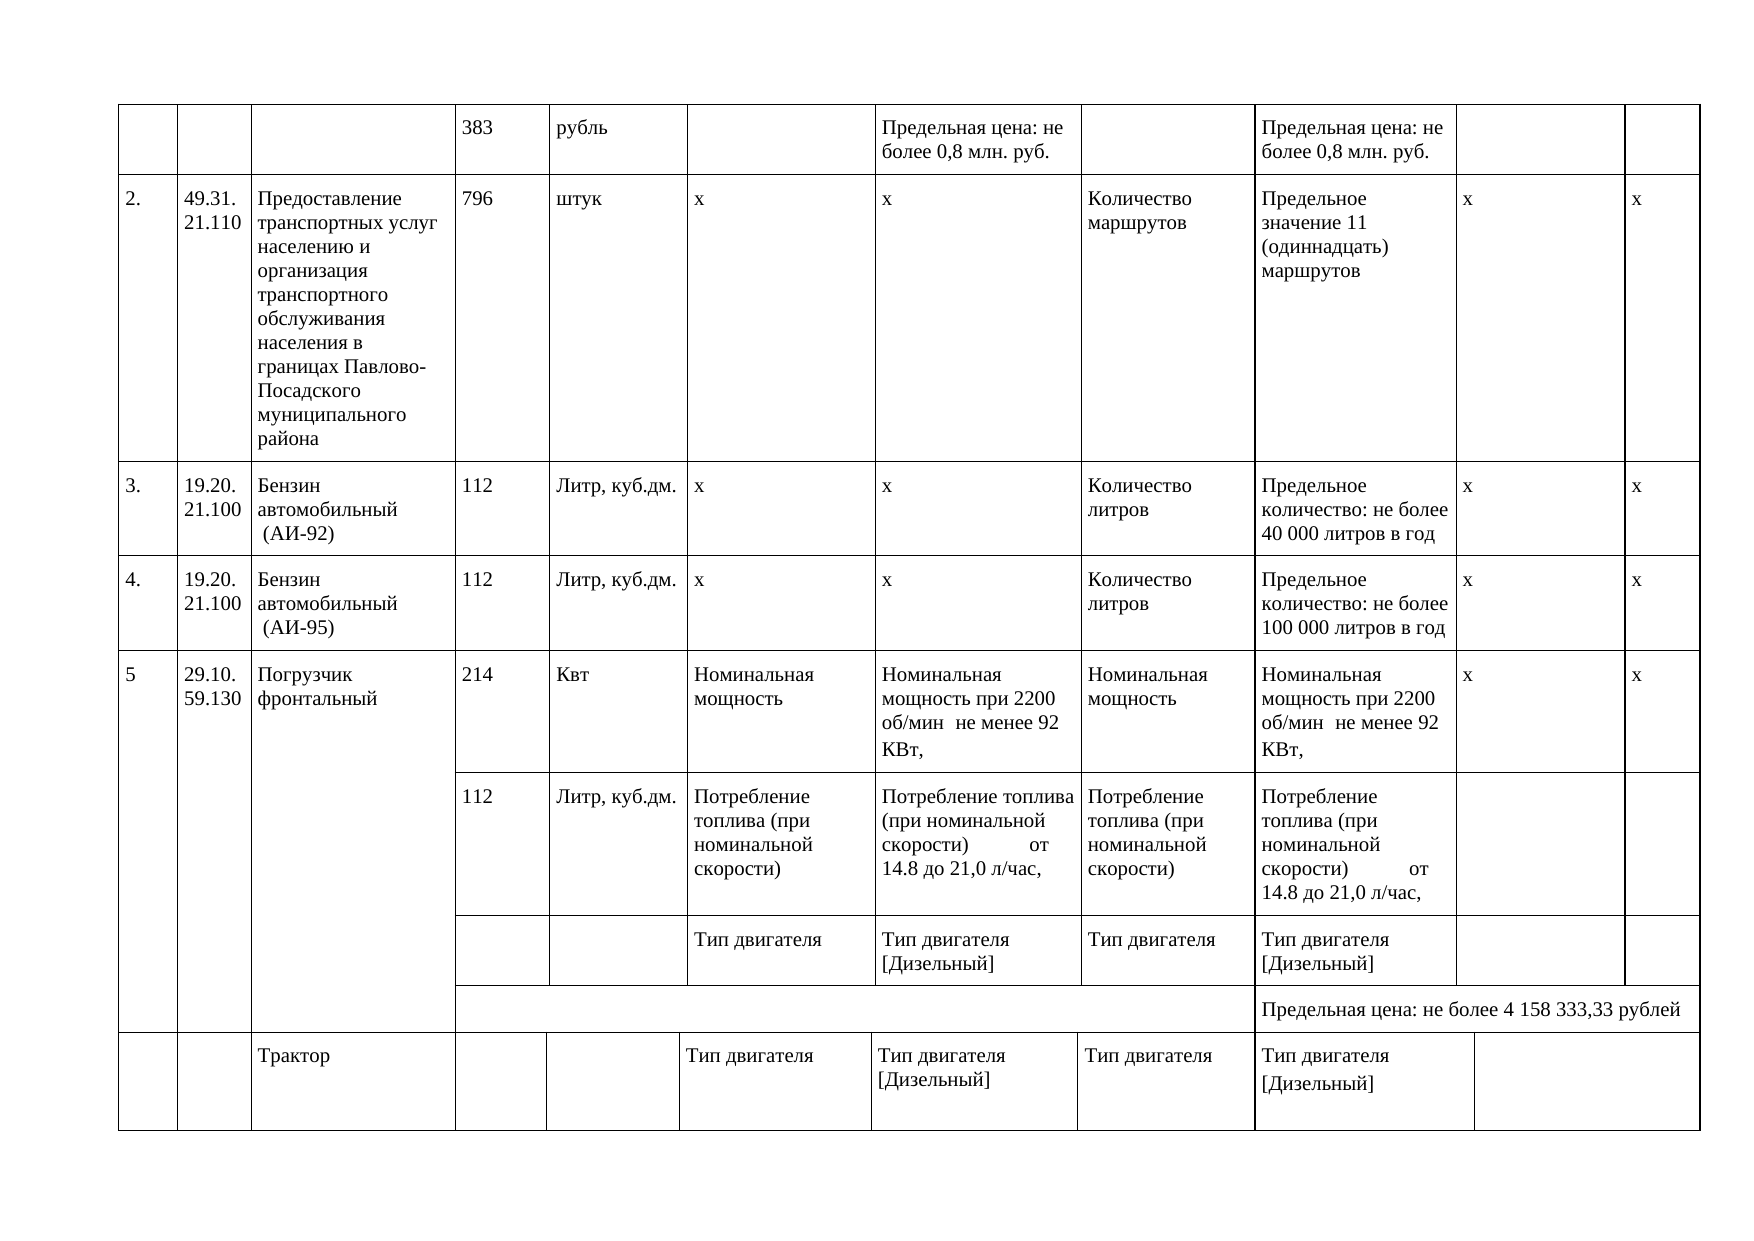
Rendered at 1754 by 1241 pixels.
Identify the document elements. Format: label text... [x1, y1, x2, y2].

table_cell Литр, куб.дм. [550, 773, 687, 915]
table_cell [1626, 773, 1699, 915]
table_cell 19.20.21.100 [178, 462, 251, 555]
table_cell x [688, 556, 875, 650]
table_cell [178, 1033, 251, 1130]
table_cell Номинальная мощность [1082, 651, 1254, 772]
table_cell Предельное количество: не более 40 000 литров в год [1256, 462, 1456, 555]
table_cell x [1457, 175, 1624, 461]
table_cell x [876, 175, 1081, 461]
table_cell Количество маршрутов [1082, 175, 1254, 461]
table_cell штук [550, 175, 687, 461]
table_cell Предельная цена: не более 0,8 млн. руб. [1256, 105, 1456, 174]
table_cell Тип двигателя [Дизельный] [872, 1033, 1077, 1130]
table_cell Литр, куб.дм. [550, 462, 687, 555]
table_cell Потребление топлива (при номинальной скорости) от 14.8 до 21,0 л/час, [1256, 773, 1456, 915]
table_cell [1475, 1033, 1699, 1130]
table_cell Номинальная мощность [688, 651, 875, 772]
table_cell [1457, 773, 1624, 915]
table_cell Тип двигателя [688, 916, 875, 985]
table_cell x [1626, 651, 1699, 772]
table_cell x [688, 462, 875, 555]
table_cell [456, 986, 1254, 1032]
table_cell Потребление топлива (при номинальной скорости) от 14.8 до 21,0 л/час, [876, 773, 1081, 915]
table_cell 29.10.59.130 [178, 651, 251, 1032]
table_cell Количество литров [1082, 556, 1254, 650]
table_cell 214 [456, 651, 549, 772]
table_cell Предельная цена: не более 4 158 333,33 рублей [1256, 986, 1699, 1032]
table_cell 3. [119, 462, 177, 555]
table_cell 112 [456, 462, 549, 555]
table_cell [1457, 105, 1624, 174]
table_cell Квт [550, 651, 687, 772]
table_cell x [1457, 651, 1624, 772]
table_cell 5 [119, 651, 177, 1032]
table_cell Предельная цена: не более 0,8 млн. руб. [876, 105, 1081, 174]
table_cell [688, 105, 875, 174]
table_cell [547, 1033, 679, 1130]
table_cell 796 [456, 175, 549, 461]
table_cell Погрузчик фронтальный [252, 651, 455, 1032]
table_cell x [1626, 462, 1699, 555]
table_cell 112 [456, 773, 549, 915]
table_cell Предельное количество: не более 100 000 литров в год [1256, 556, 1456, 650]
table_cell 19.20.21.100 [178, 556, 251, 650]
table_cell Предельное значение 11 (одиннадцать) маршрутов [1256, 175, 1456, 461]
table_cell x [876, 556, 1081, 650]
table_cell x [1626, 175, 1699, 461]
table_cell Тип двигателя [Дизельный] [1256, 916, 1456, 985]
table_cell x [1457, 462, 1624, 555]
table_cell 4. [119, 556, 177, 650]
table_cell x [1457, 556, 1624, 650]
table_cell [550, 916, 687, 985]
table_cell [119, 105, 177, 174]
table_cell [252, 105, 455, 174]
table_cell Тип двигателя [680, 1033, 871, 1130]
table_cell [119, 1033, 177, 1130]
table_cell [178, 105, 251, 174]
table_cell x [876, 462, 1081, 555]
table_cell Тип двигателя [Дизельный] [1256, 1033, 1474, 1130]
table_cell Трактор [252, 1033, 455, 1130]
table_cell Бензин автомобильный (АИ-92) [252, 462, 455, 555]
table_cell [1082, 105, 1254, 174]
table_cell Тип двигателя [1082, 916, 1254, 985]
table_cell Номинальная мощность при 2200 об/мин не менее 92 КВт, [876, 651, 1081, 772]
table_cell 2. [119, 175, 177, 461]
table_cell 112 [456, 556, 549, 650]
table_cell Тип двигателя [1078, 1033, 1254, 1130]
table_cell Потребление топлива (при номинальной скорости) [1082, 773, 1254, 915]
table_cell Количество литров [1082, 462, 1254, 555]
table_cell рубль [550, 105, 687, 174]
table_cell [456, 916, 549, 985]
table_cell Предоставление транспортных услуг населению и организация транспортного обслуживания населения в границах Павлово-Посадского муниципального района [252, 175, 455, 461]
table_cell Литр, куб.дм. [550, 556, 687, 650]
table_cell Номинальная мощность при 2200 об/мин не менее 92 КВт, [1256, 651, 1456, 772]
table_cell Тип двигателя [Дизельный] [876, 916, 1081, 985]
table_cell [456, 1033, 546, 1130]
table_cell x [688, 175, 875, 461]
table_cell Потребление топлива (при номинальной скорости) [688, 773, 875, 915]
table_cell [1626, 105, 1699, 174]
table_cell Бензин автомобильный (АИ-95) [252, 556, 455, 650]
table_cell [1626, 916, 1699, 985]
table_cell x [1626, 556, 1699, 650]
table_cell 49.31.21.110 [178, 175, 251, 461]
table_cell 383 [456, 105, 549, 174]
table_cell [1457, 916, 1624, 985]
